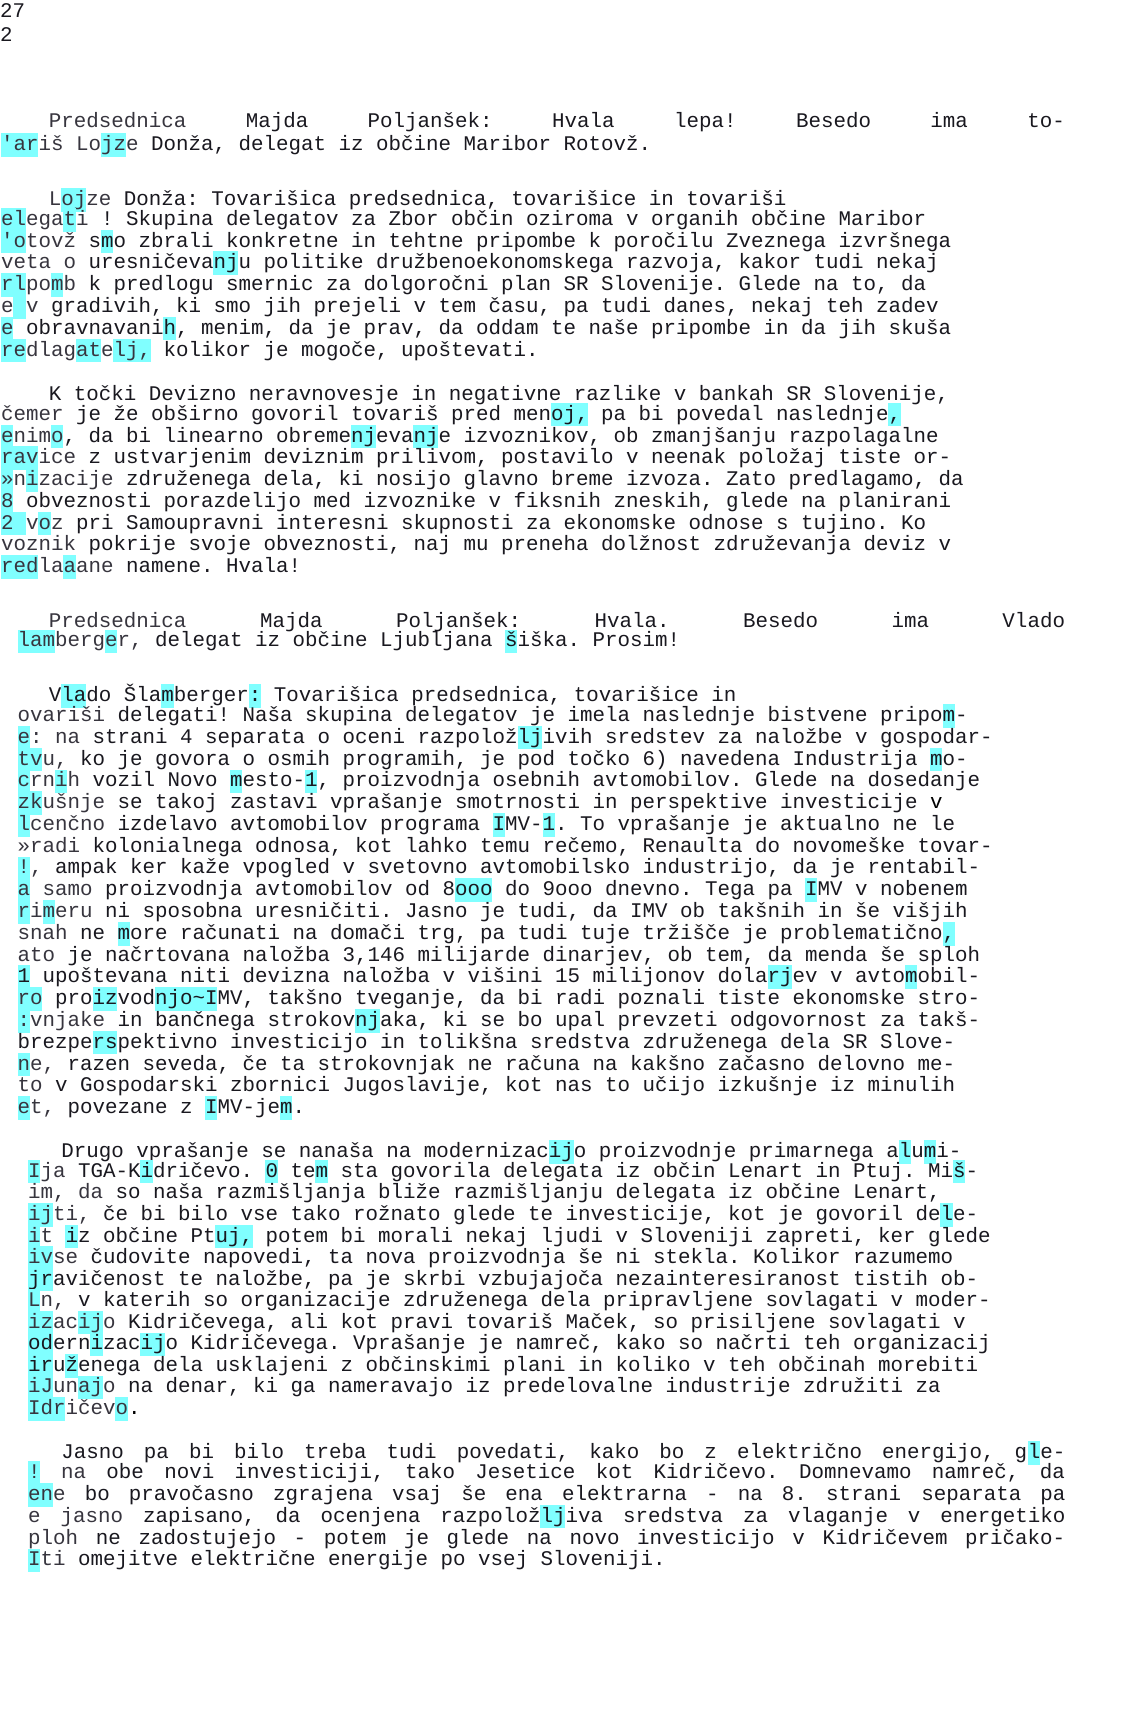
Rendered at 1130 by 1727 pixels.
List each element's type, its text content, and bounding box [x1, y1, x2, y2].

text Jasno pa bi bilo treba tudi povedati, kako bo z električno energijo, gle- ! na obe novi investiciji, tako Jesetice kot Kidričevo. Domnevamo namreč, da ene bo pravočasno zgrajena vsaj še ena elektrarna - na 8. strani separata pa e jasno zapisano, da ocenjena razpoložljiva sredstva za vlaganje v energetiko ploh ne zadostujejo - potem je glede na novo investicijo v Kidričevem pričako- Iti omejitve električne energije po vsej Sloveniji. [28, 1442, 1065, 1572]
text Drugo vprašanje se nanaša na modernizacijo proizvodnje primarnega alumi- Ija TGA-Kidričevo. 0 tem sta govorila delegata iz občin Lenart in Ptuj. Miš- im, da so naša razmišljanja bliže razmišljanju delegata iz občine Lenart, ijti, če bi bilo vse tako rožnato glede te investicije, kot je govoril dele- it iz občine Ptuj, potem bi morali nekaj ljudi v Sloveniji zapreti, ker glede ivse čudovite napovedi, ta nova proizvodnja še ni stekla. Kolikor razumemo jravičenost te naložbe, pa je skrbi vzbujajoča nezainteresiranost tistih ob- Ln, v katerih so organizacije združenega dela pripravljene sovlagati v moder- izacijo Kidričevega, ali kot pravi tovariš Maček, so prisiljene sovlagati v odernizacijo Kidričevega. Vprašanje je namreč, kako so načrti teh organizacij iruženega dela usklajeni z občinskimi plani in koliko v teh občinah morebiti iJunajo na denar, ki ga nameravajo iz predelovalne industrije združiti za Idričevo. [28, 1141, 1065, 1421]
text Predsednica Majda Poljanšek: Hvala lepa! Besedo ima to- 'ariš Lojze Donža, delegat iz občine Maribor Rotovž. [1, 109, 1065, 157]
text Predsednica Majda Poljanšek: Hvala. Besedo ima Vlado lamberger, delegat iz občine Ljubljana šiška. Prosim! [17, 610, 1065, 653]
text Lojze Donža: Tovarišica predsednica, tovarišice in tovariši elegati ! Skupina delegatov za Zbor občin oziroma v organih občine Maribor 'otovž smo zbrali konkretne in tehtne pripombe k poročilu Zveznega izvršnega veta o uresničevanju politike družbenoekonomskega razvoja, kakor tudi nekaj rlpomb k predlogu smernic za dolgoročni plan SR Slovenije. Glede na to, da e v gradivih, ki smo jih prejeli v tem času, pa tudi danes, nekaj teh zadev e obravnavanih, menim, da je prav, da oddam te naše pripombe in da jih skuša redlagatelj, kolikor je mogoče, upoštevati. [1, 188, 1065, 362]
text K točki Devizno neravnovesje in negativne razlike v bankah SR Slovenije, čemer je že obširno govoril tovariš pred menoj, pa bi povedal naslednje, enimo, da bi linearno obremenjevanje izvoznikov, ob zmanjšanju razpolagalne ravice z ustvarjenim deviznim prilivom, postavilo v neenak položaj tiste or- »nizacije združenega dela, ki nosijo glavno breme izvoza. Zato predlagamo, da 8 obveznosti porazdelijo med izvoznike v fiksnih zneskih, glede na planirani 2 voz pri Samoupravni interesni skupnosti za ekonomske odnose s tujino. Ko voznik pokrije svoje obveznosti, naj mu preneha dolžnost združevanja deviz v redlaaane namene. Hvala! [1, 383, 1065, 579]
text Vlado Šlamberger: Tovarišica predsednica, tovarišice in ovariši delegati! Naša skupina delegatov je imela naslednje bistvene pripom- e: na strani 4 separata o oceni razpoložljivih sredstev za naložbe v gospodar- tvu, ko je govora o osmih programih, je pod točko 6) navedena Industrija mo- crnih vozil Novo mesto-1, proizvodnja osebnih avtomobilov. Glede na dosedanje zkušnje se takoj zastavi vprašanje smotrnosti in perspektive investicije v lcenčno izdelavo avtomobilov programa IMV-1. To vprašanje je aktualno ne le »radi kolonialnega odnosa, kot lahko temu rečemo, Renaulta do novomeške tovar- !, ampak ker kaže vpogled v svetovno avtomobilsko industrijo, da je rentabil- a samo proizvodnja avtomobilov od 8ooo do 9ooo dnevno. Tega pa IMV v nobenem rimeru ni sposobna uresničiti. Jasno je tudi, da IMV ob takšnih in še višjih snah ne more računati na domači trg, pa tudi tuje tržišče je problematično, ato je načrtovana naložba 3,146 milijarde dinarjev, ob tem, da menda še sploh 1 upoštevana niti devizna naložba v višini 15 milijonov dolarjev v avtomobil- ro proizvodnjo~IMV, takšno tveganje, da bi radi poznali tiste ekonomske stro- :vnjake in bančnega strokovnjaka, ki se bo upal prevzeti odgovornost za takš- brezperspektivno investicijo in tolikšna sredstva združenega dela SR Slove- ne, razen seveda, če ta strokovnjak ne računa na kakšno začasno delovno me- to v Gospodarski zbornici Jugoslavije, kot nas to učijo izkušnje iz minulih et, povezane z IMV-jem. [17, 684, 1065, 1120]
